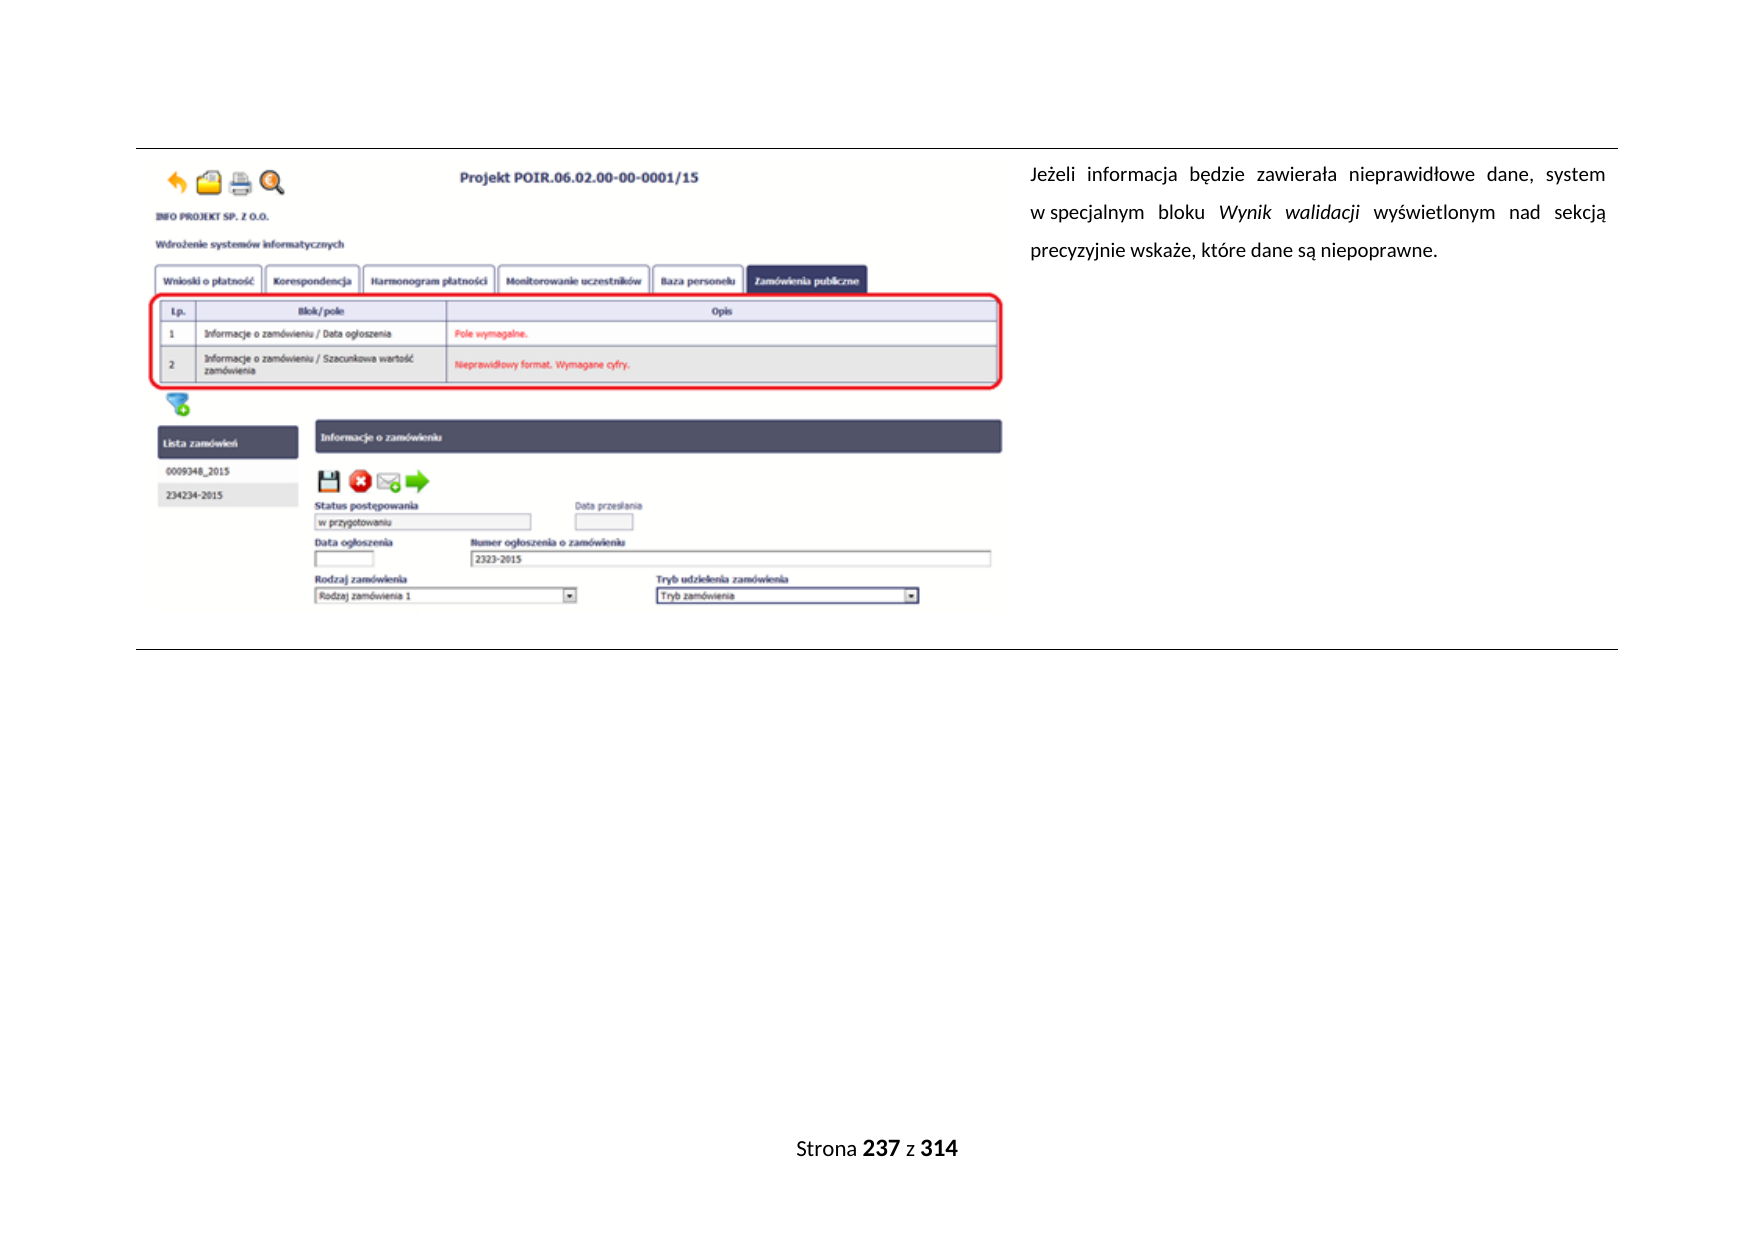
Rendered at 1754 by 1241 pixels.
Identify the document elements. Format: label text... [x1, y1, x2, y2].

picture [147, 161, 1012, 612]
table_cell [136, 149, 1019, 649]
table_cell Jeżeli informacja będzie zawierała nieprawidłowe dane, system w specjalnym bloku Wynik walidacji wyświetlonym nad sekcją precyzyjnie wskaże, które dane są niepoprawne. [1019, 149, 1618, 649]
